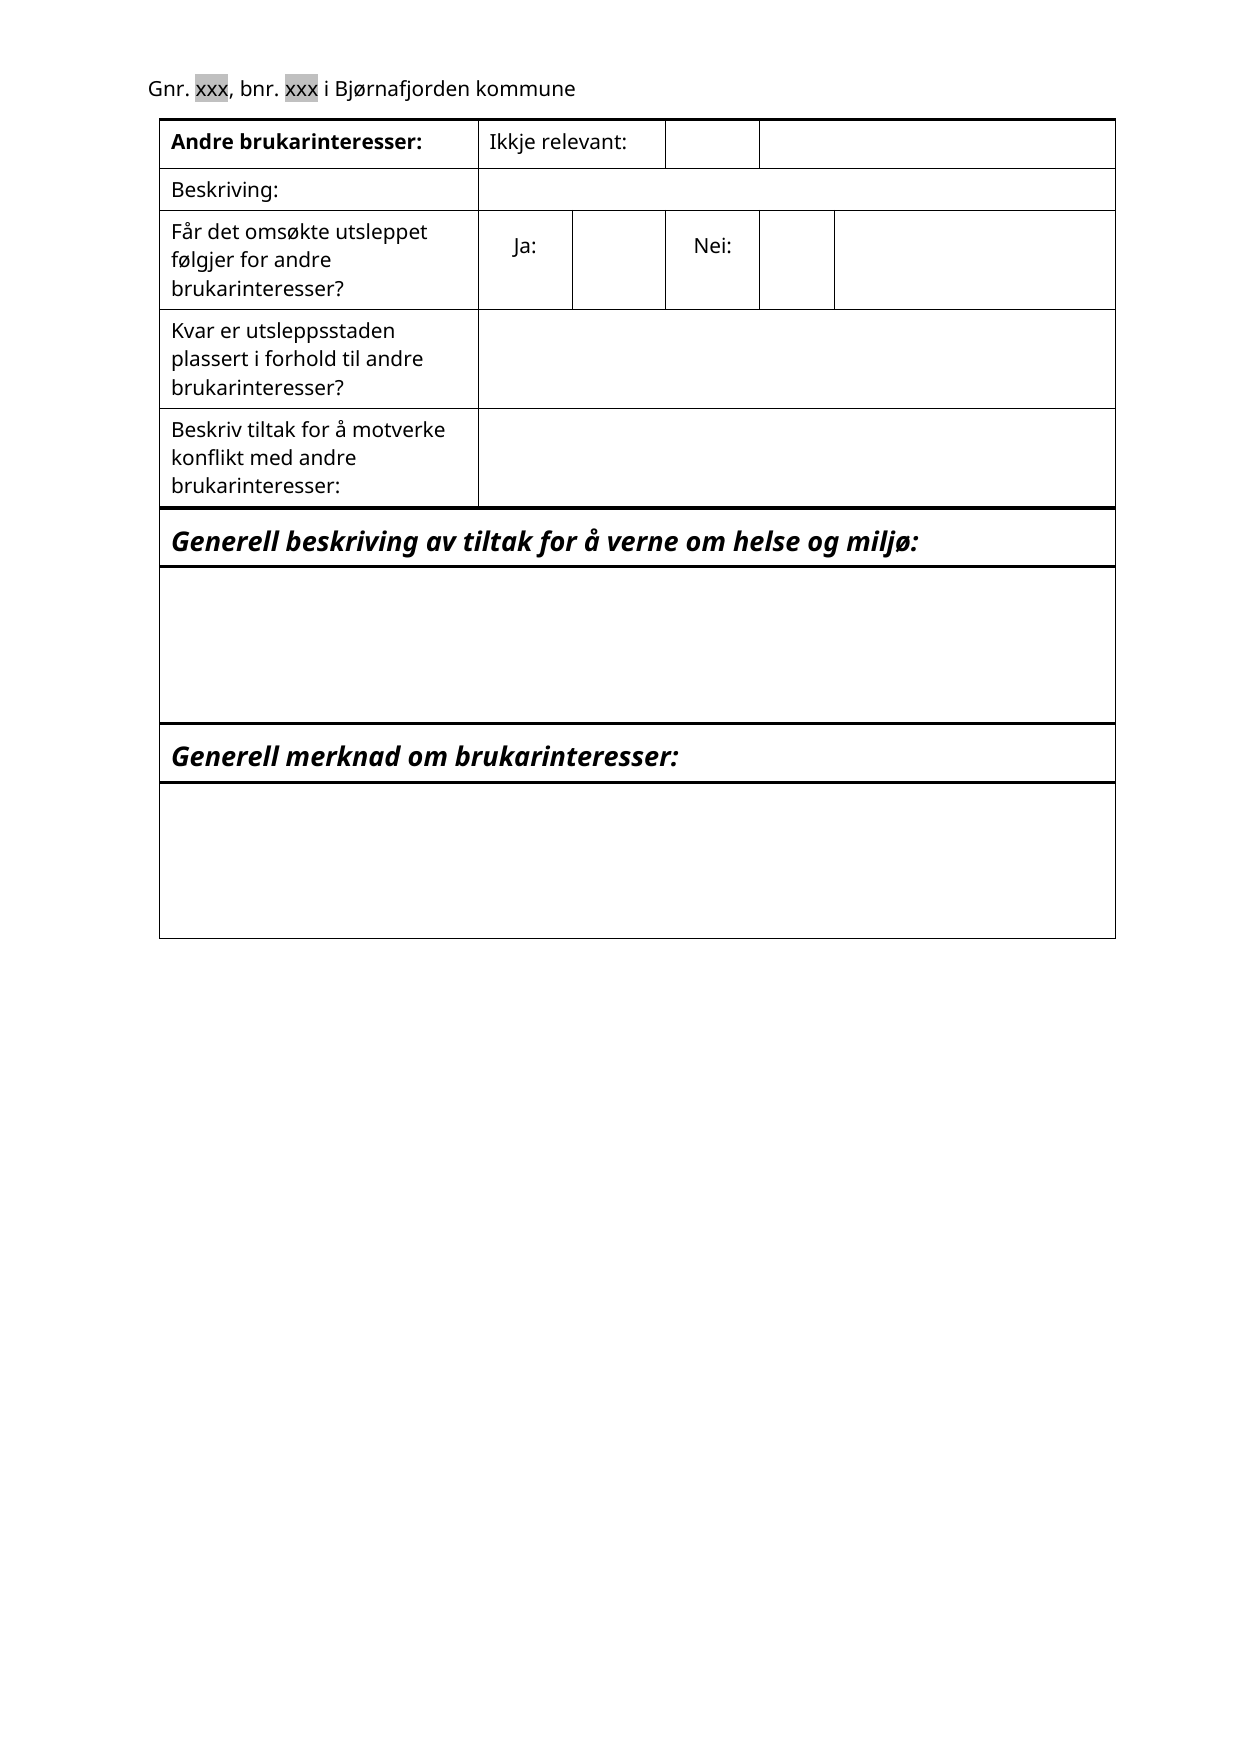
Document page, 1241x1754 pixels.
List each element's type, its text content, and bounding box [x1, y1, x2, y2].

table_cell [479, 310, 1115, 407]
table_cell Nei: [666, 211, 759, 309]
table_cell [573, 211, 665, 309]
table_cell [160, 568, 1115, 722]
table_cell Ikkje relevant: [479, 121, 665, 168]
table_cell Generell merknad om brukarinteresser: [160, 725, 1115, 781]
table_cell Beskriv tiltak for å motverke konflikt med andre brukarinteresser: [160, 409, 478, 506]
table_cell Andre brukarinteresser: [160, 121, 478, 168]
table_cell Kvar er utsleppsstaden plassert i forhold til andre brukarinteresser? [160, 310, 478, 407]
table_cell [160, 784, 1115, 938]
table_cell [760, 121, 1115, 168]
table_cell Får det omsøkte utsleppet følgjer for andre brukarinteresser? [160, 211, 478, 309]
table_cell [835, 211, 1115, 309]
table_cell Ja: [479, 211, 572, 309]
table_cell [760, 211, 834, 309]
table_cell Generell beskriving av tiltak for å verne om helse og miljø: [160, 510, 1115, 565]
table_cell [479, 169, 1115, 210]
table_cell [479, 409, 1115, 506]
table_cell Beskriving: [160, 169, 478, 210]
table_cell [666, 121, 759, 168]
